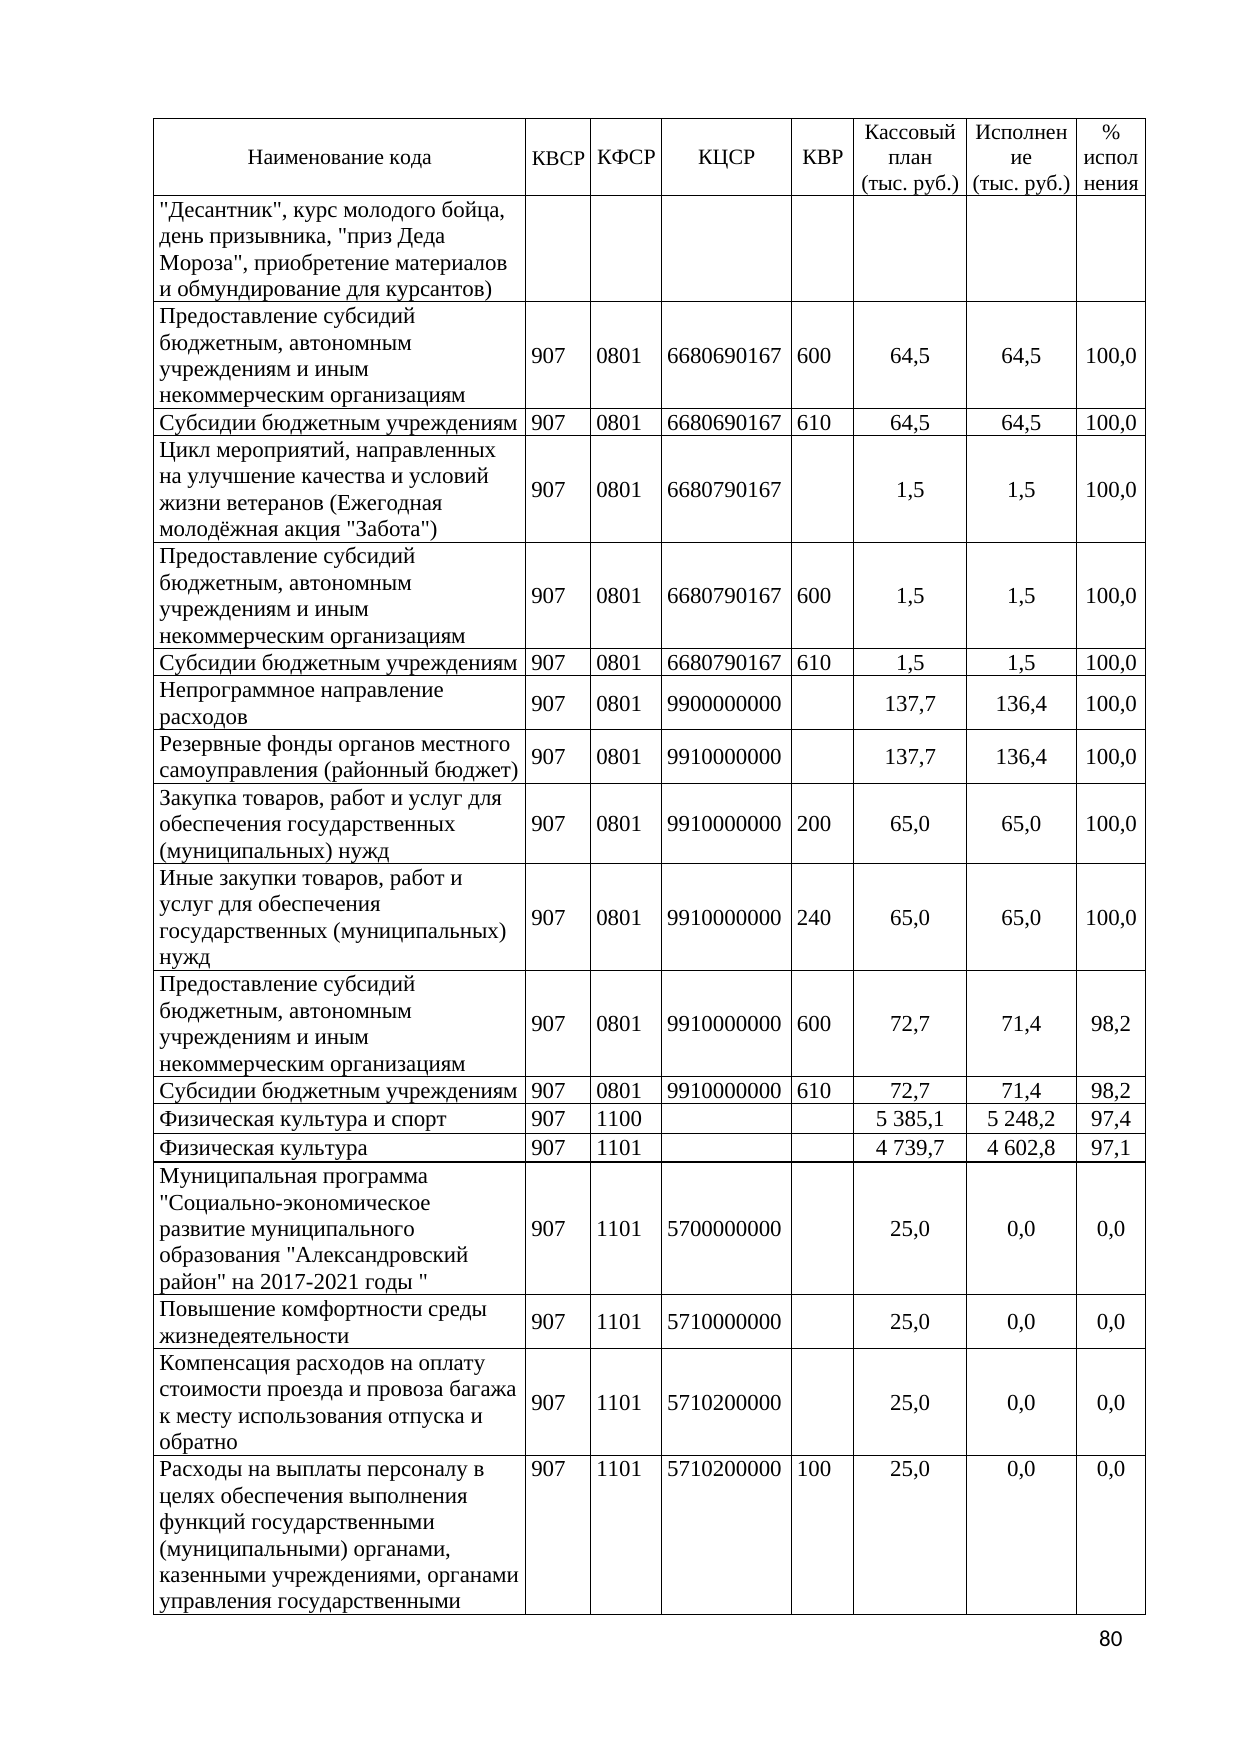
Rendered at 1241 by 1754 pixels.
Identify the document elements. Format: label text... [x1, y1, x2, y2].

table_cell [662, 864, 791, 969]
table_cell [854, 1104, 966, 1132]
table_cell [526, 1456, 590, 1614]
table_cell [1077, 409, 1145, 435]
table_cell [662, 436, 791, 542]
table_header % исполнения [1077, 119, 1145, 195]
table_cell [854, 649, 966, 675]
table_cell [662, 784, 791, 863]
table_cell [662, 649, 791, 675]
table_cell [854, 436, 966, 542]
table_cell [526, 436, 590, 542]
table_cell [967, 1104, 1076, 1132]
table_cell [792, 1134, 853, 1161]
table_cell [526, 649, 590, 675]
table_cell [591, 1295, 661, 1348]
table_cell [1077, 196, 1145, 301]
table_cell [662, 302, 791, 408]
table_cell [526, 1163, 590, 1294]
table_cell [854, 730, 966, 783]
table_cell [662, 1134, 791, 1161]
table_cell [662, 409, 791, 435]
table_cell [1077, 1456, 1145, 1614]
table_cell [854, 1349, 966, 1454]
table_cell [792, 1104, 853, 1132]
table_header КФСР [591, 119, 661, 195]
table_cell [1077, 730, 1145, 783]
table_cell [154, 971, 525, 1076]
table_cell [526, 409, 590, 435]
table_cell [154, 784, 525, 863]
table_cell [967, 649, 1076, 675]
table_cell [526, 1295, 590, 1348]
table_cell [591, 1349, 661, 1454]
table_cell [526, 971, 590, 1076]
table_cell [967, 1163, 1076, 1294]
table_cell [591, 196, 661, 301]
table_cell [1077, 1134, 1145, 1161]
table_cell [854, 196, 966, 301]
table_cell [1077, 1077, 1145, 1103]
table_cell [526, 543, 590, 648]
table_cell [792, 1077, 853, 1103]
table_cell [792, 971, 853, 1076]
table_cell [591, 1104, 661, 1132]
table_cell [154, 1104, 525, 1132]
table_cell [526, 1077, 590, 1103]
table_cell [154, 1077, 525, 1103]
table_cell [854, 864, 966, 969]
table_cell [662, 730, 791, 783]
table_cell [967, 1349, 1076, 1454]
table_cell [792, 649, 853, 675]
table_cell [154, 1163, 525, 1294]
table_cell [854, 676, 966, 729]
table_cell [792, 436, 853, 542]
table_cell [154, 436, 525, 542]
table_header КВР [792, 119, 853, 195]
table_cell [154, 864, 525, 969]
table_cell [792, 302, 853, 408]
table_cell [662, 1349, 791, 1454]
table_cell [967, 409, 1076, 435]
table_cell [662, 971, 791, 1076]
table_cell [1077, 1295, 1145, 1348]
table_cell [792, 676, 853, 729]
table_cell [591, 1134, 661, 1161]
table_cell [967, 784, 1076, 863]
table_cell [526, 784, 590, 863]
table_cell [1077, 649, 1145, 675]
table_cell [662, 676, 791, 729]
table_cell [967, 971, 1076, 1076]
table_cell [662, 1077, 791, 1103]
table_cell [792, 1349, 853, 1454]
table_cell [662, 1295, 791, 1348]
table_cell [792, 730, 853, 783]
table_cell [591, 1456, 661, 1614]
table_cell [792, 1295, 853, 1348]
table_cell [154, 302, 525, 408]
table_header Кассовый план (тыс. руб.) [854, 119, 966, 195]
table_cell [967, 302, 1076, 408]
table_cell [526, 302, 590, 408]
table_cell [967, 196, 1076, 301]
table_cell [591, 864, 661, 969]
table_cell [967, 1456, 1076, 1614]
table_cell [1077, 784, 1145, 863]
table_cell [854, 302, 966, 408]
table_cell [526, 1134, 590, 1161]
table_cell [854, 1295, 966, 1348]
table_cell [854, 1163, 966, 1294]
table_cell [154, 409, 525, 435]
table_header Наименование кода [154, 119, 525, 195]
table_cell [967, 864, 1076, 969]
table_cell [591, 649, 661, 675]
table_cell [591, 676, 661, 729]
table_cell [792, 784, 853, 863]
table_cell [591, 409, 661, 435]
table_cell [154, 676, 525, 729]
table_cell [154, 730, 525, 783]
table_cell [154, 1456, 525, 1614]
table_header КЦСР [662, 119, 791, 195]
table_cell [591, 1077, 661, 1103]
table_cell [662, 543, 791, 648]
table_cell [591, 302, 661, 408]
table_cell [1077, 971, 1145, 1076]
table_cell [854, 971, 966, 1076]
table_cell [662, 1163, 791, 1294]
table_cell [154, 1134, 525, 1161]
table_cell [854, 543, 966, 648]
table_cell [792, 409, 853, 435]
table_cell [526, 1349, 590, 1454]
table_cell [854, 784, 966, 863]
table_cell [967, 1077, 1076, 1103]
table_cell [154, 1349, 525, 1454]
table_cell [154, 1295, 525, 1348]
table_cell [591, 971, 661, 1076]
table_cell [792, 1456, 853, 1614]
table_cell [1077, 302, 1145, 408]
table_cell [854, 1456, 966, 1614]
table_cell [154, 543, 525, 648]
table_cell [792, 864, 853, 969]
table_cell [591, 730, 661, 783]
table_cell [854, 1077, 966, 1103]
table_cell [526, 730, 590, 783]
table_header Исполнение (тыс. руб.) [967, 119, 1076, 195]
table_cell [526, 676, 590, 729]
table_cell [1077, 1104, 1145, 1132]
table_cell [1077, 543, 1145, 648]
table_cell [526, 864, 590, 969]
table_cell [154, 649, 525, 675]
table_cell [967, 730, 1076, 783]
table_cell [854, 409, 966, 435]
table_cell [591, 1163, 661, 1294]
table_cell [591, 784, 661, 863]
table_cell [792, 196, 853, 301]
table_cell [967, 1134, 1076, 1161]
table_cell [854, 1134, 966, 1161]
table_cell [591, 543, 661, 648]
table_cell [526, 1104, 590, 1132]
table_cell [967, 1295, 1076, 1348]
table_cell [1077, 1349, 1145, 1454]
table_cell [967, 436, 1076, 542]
table_header КВСР [526, 119, 590, 195]
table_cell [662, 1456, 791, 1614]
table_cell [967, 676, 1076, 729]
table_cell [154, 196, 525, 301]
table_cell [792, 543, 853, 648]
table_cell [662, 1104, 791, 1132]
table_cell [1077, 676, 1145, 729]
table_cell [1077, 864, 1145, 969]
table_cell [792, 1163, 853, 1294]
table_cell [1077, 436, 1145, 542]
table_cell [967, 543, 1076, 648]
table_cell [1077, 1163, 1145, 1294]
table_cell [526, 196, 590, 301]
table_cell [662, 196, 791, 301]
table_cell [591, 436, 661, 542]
